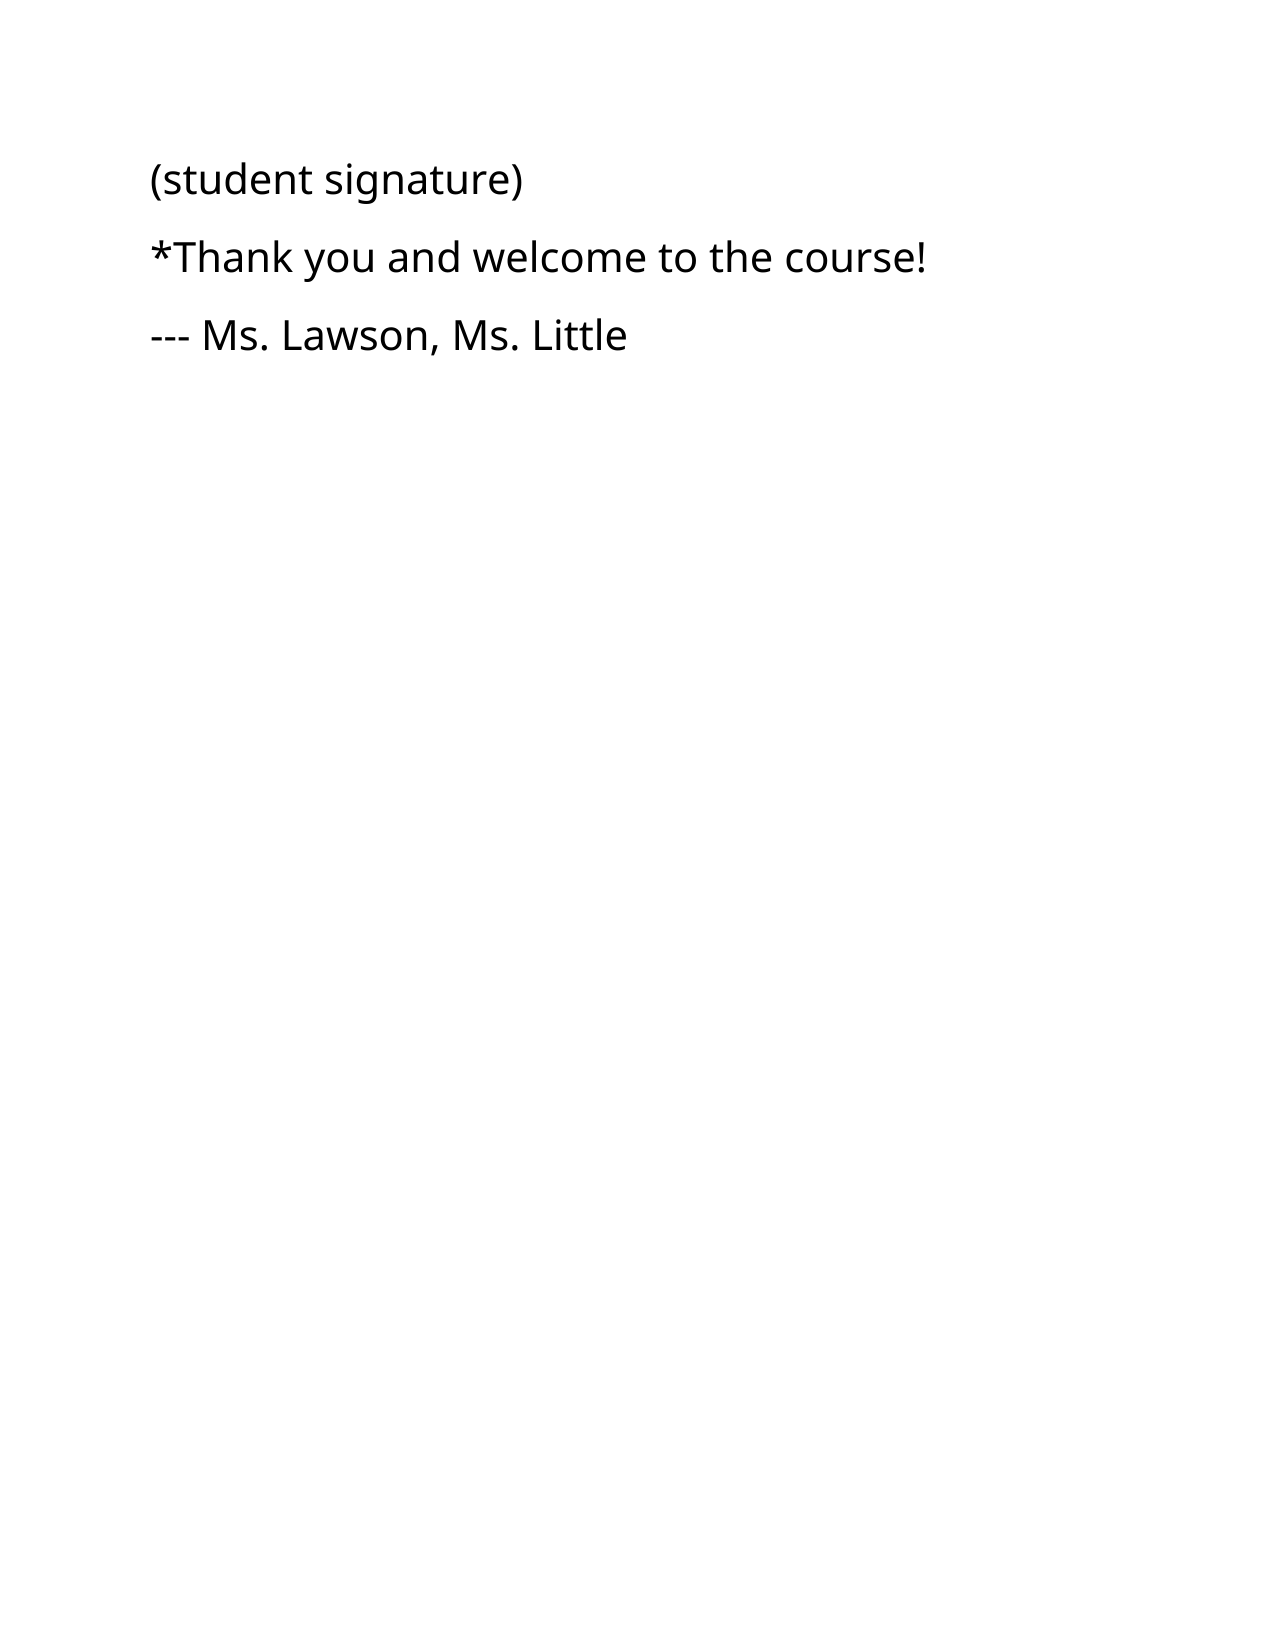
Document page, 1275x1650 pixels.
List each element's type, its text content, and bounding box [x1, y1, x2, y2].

text --- Ms. Lawson, Ms. Little [150, 306, 1125, 363]
text *Thank you and welcome to the course! [150, 228, 1125, 285]
text (student signature) [150, 150, 1125, 207]
